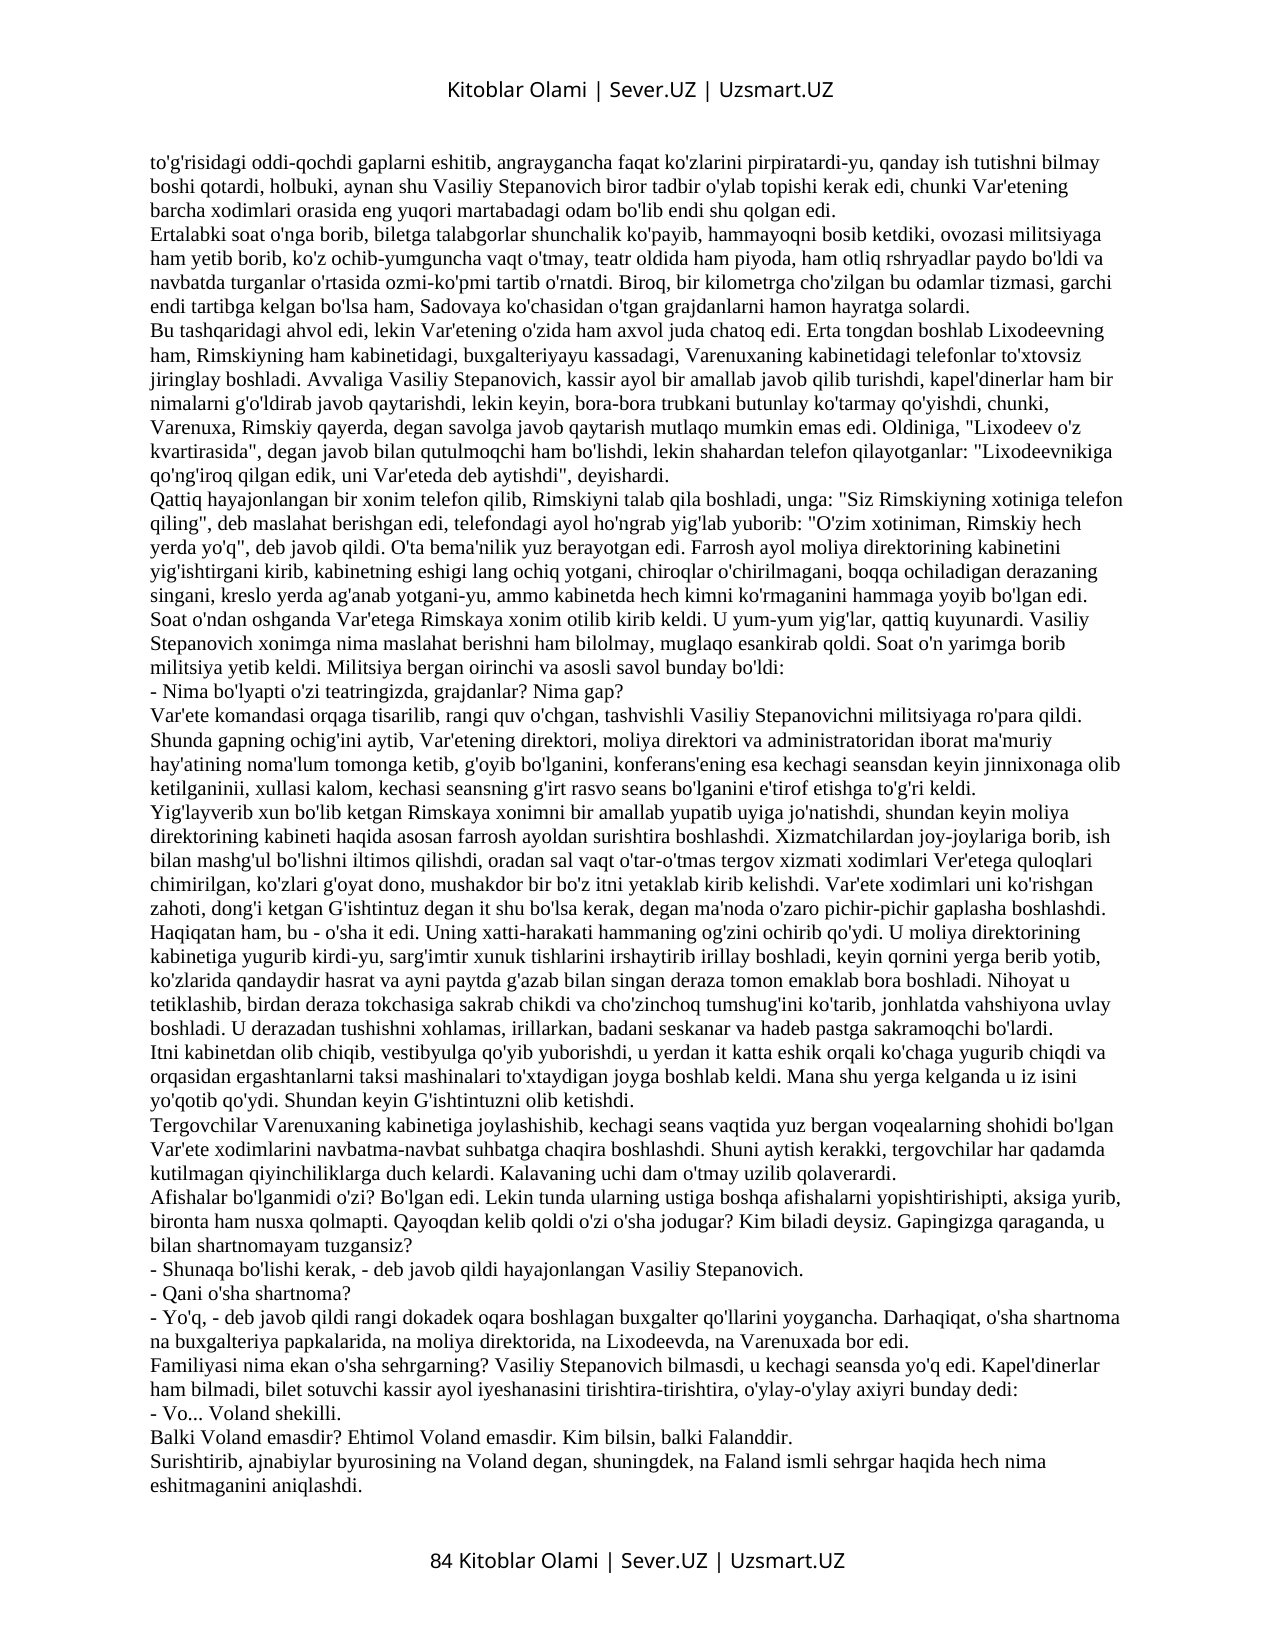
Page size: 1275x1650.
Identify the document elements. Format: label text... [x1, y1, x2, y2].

text Balki Voland emasdir? Ehtimol Voland emasdir. Kim bilsin, balki Falanddir. [150, 1425, 1125, 1449]
text Surishtirib, ajnabiylar byurosining na Voland degan, shuningdek, na Faland ismli sehrgar haqida hech nima eshitmaganini aniqlashdi. [150, 1449, 1125, 1497]
text Var'ete komandasi orqaga tisarilib, rangi quv o'chgan, tashvishli Vasiliy Stepanovichni militsiyaga ro'para qildi. Shunda gapning ochig'ini aytib, Var'etening direktori, moliya direktori va administratoridan iborat ma'muriy hay'atining noma'lum tomonga ketib, g'oyib bo'lganini, konferans'ening esa kechagi seansdan keyin jinnixonaga olib ketilganinii, xullasi kalom, kechasi seansning g'irt rasvo seans bo'lganini e'tirof etishga to'g'ri keldi. [150, 703, 1125, 800]
text Afishalar bo'lganmidi o'zi? Bo'lgan edi. Lekin tunda ularning ustiga boshqa afishalarni yopishtirishipti, aksiga yurib, bironta ham nusxa qolmapti. Qayoqdan kelib qoldi o'zi o'sha jodugar? Kim biladi deysiz. Gapingizga qaraganda, u bilan shartnomayam tuzgansiz? [150, 1185, 1125, 1257]
text Bu tashqaridagi ahvol edi, lekin Var'etening o'zida ham axvol juda chatoq edi. Erta tongdan boshlab Lixodeevning ham, Rimskiyning ham kabinetidagi, buxgalteriyayu kassadagi, Varenuxaning kabinetidagi telefonlar to'xtovsiz jiringlay boshladi. Avvaliga Vasiliy Stepanovich, kassir ayol bir amallab javob qilib turishdi, kapel'dinerlar ham bir nimalarni g'o'ldirab javob qaytarishdi, lekin keyin, bora-bora trubkani butunlay ko'tarmay qo'yishdi, chunki, Varenuxa, Rimskiy qayerda, degan savolga javob qaytarish mutlaqo mumkin emas edi. Oldiniga, "Lixodeev o'z kvartirasida", degan javob bilan qutulmoqchi ham bo'lishdi, lekin shahardan telefon qilayotganlar: "Lixodeevnikiga qo'ng'iroq qilgan edik, uni Var'eteda deb aytishdi", deyishardi. [150, 318, 1125, 487]
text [150, 150, 1125, 222]
text Familiyasi nima ekan o'sha sehrgarning? Vasiliy Stepanovich bilmasdi, u kechagi seansda yo'q edi. Kapel'dinerlar ham bilmadi, bilet sotuvchi kassir ayol iyeshanasini tirishtira-tirishtira, o'ylay-o'ylay axiyri bunday dedi: [150, 1353, 1125, 1401]
text Itni kabinetdan olib chiqib, vestibyulga qo'yib yuborishdi, u yerdan it katta eshik orqali ko'chaga yugurib chiqdi va orqasidan ergashtanlarni taksi mashinalari to'xtaydigan joyga boshlab keldi. Mana shu yerga kelganda u iz isini yo'qotib qo'ydi. Shundan keyin G'ishtintuzni olib ketishdi. [150, 1040, 1125, 1112]
text Qattiq hayajonlangan bir xonim telefon qilib, Rimskiyni talab qila boshladi, unga: "Siz Rimskiyning xotiniga telefon qiling", deb maslahat berishgan edi, telefondagi ayol ho'ngrab yig'lab yuborib: "O'zim xotiniman, Rimskiy hech yerda yo'q", deb javob qildi. O'ta bema'nilik yuz berayotgan edi. Farrosh ayol moliya direktorining kabinetini yig'ishtirgani kirib, kabinetning eshigi lang ochiq yotgani, chiroqlar o'chirilmagani, boqqa ochiladigan derazaning singani, kreslo yerda ag'anab yotgani-yu, ammo kabinetda hech kimni ko'rmaganini hammaga yoyib bo'lgan edi. [150, 487, 1125, 607]
text - Shunaqa bo'lishi kerak, - deb javob qildi hayajonlangan Vasiliy Stepanovich. [150, 1257, 1125, 1281]
text - Yo'q, - deb javob qildi rangi dokadek oqara boshlagan buxgalter qo'llarini yoygancha. Darhaqiqat, o'sha shartnoma na buxgalteriya papkalarida, na moliya direktorida, na Lixodeevda, na Varenuxada bor edi. [150, 1305, 1125, 1353]
text - Qani o'sha shartnoma? [150, 1281, 1125, 1305]
text - Vo... Voland shekilli. [150, 1401, 1125, 1425]
text - Nima bo'lyapti o'zi teatringizda, grajdanlar? Nima gap? [150, 679, 1125, 703]
text Tergovchilar Varenuxaning kabinetiga joylashishib, kechagi seans vaqtida yuz bergan voqealarning shohidi bo'lgan Var'ete xodimlarini navbatma-navbat suhbatga chaqira boshlashdi. Shuni aytish kerakki, tergovchilar har qadamda kutilmagan qiyinchiliklarga duch kelardi. Kalavaning uchi dam o'tmay uzilib qolaverardi. [150, 1112, 1125, 1185]
text Ertalabki soat o'nga borib, biletga talabgorlar shunchalik ko'payib, hammayoqni bosib ketdiki, ovozasi militsiyaga ham yetib borib, ko'z ochib-yumguncha vaqt o'tmay, teatr oldida ham piyoda, ham otliq rshryadlar paydo bo'ldi va navbatda turganlar o'rtasida ozmi-ko'pmi tartib o'rnatdi. Biroq, bir kilometrga cho'zilgan bu odamlar tizmasi, garchi endi tartibga kelgan bo'lsa ham, Sadovaya ko'chasidan o'tgan grajdanlarni hamon hayratga solardi. [150, 222, 1125, 318]
text Yig'layverib xun bo'lib ketgan Rimskaya xonimni bir amallab yupatib uyiga jo'natishdi, shundan keyin moliya direktorining kabineti haqida asosan farrosh ayoldan surishtira boshlashdi. Xizmatchilardan joy-joylariga borib, ish bilan mashg'ul bo'lishni iltimos qilishdi, oradan sal vaqt o'tar-o'tmas tergov xizmati xodimlari Ver'etega quloqlari chimirilgan, ko'zlari g'oyat dono, mushakdor bir bo'z itni yetaklab kirib kelishdi. Var'ete xodimlari uni ko'rishgan zahoti, dong'i ketgan G'ishtintuz degan it shu bo'lsa kerak, degan ma'noda o'zaro pichir-pichir gaplasha boshlashdi. Haqiqatan ham, bu - o'sha it edi. Uning xatti-harakati hammaning og'zini ochirib qo'ydi. U moliya direktorining kabinetiga yugurib kirdi-yu, sarg'imtir xunuk tishlarini irshaytirib irillay boshladi, keyin qornini yerga berib yotib, ko'zlarida qandaydir hasrat va ayni paytda g'azab bilan singan deraza tomon emaklab bora boshladi. Nihoyat u tetiklashib, birdan deraza tokchasiga sakrab chikdi va cho'zinchoq tumshug'ini ko'tarib, jonhlatda vahshiyona uvlay boshladi. U derazadan tushishni xohlamas, irillarkan, badani seskanar va hadeb pastga sakramoqchi bo'lardi. [150, 800, 1125, 1040]
text Soat o'ndan oshganda Var'etega Rimskaya xonim otilib kirib keldi. U yum-yum yig'lar, qattiq kuyunardi. Vasiliy Stepanovich xonimga nima maslahat berishni ham bilolmay, muglaqo esankirab qoldi. Soat o'n yarimga borib militsiya yetib keldi. Militsiya bergan oirinchi va asosli savol bunday bo'ldi: [150, 607, 1125, 679]
